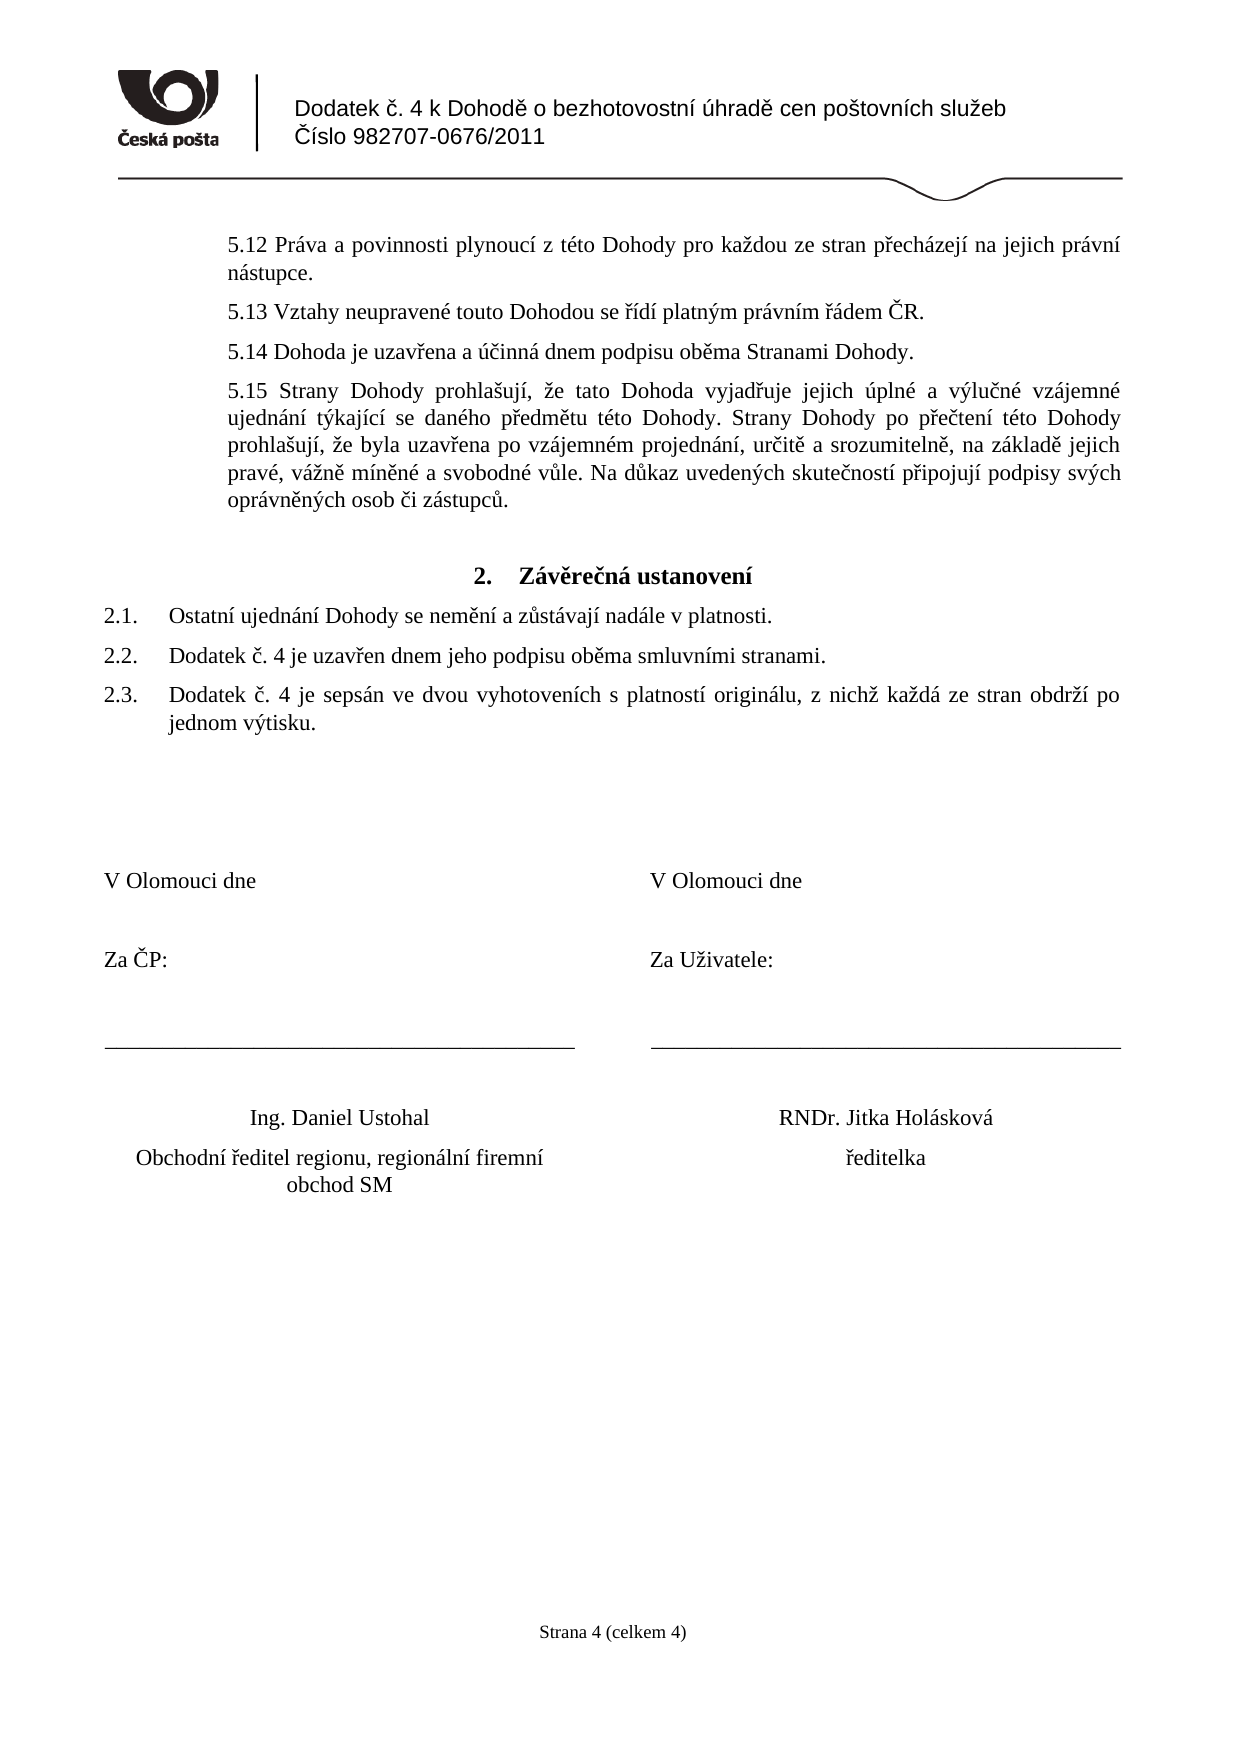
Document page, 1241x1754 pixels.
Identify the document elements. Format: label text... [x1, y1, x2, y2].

list 5.12 Práva a povinnosti plynoucí z této Dohody pro každou ze stran přecházejí na jejich právní nástupce. [174, 231, 1122, 285]
list 5.14 Dohoda je uzavřena a účinná dnem podpisu oběma Stranami Dohody. [174, 337, 1122, 364]
list Ing. Daniel Ustohal [103, 1104, 576, 1131]
list Za ČP: [103, 946, 576, 973]
list Za Uživatele: [649, 946, 1122, 973]
list V Olomouci dne [649, 867, 1122, 894]
list ředitelka [649, 1144, 1122, 1171]
list Dodatek č. 4 je sepsán ve dvou vyhotoveních s platností originálu, z nichž každá ze stran obdrží po jednom výtisku. [103, 681, 1122, 735]
list Obchodní ředitel regionu, regionální firemní obchod SM [103, 1144, 576, 1198]
list V Olomouci dne [103, 867, 576, 894]
list 5.13 Vztahy neupravené touto Dohodou se řídí platným právním řádem ČR. [174, 298, 1122, 325]
list _________________________________________ [649, 1025, 1122, 1052]
list Dodatek č. 4 je uzavřen dnem jeho podpisu oběma smluvními stranami. [103, 642, 1122, 669]
list Ostatní ujednání Dohody se nemění a zůstávají nadále v platnosti. [103, 602, 1122, 629]
list 5.15 Strany Dohody prohlašují, že tato Dohoda vyjadřuje jejich úplné a výlučné vzájemné ujednání týkající se daného předmětu této Dohody. Strany Dohody po přečtení této Dohody prohlašují, že byla uzavřena po vzájemném projednání, určitě a srozumitelně, na základě jejich pravé, vážně míněné a svobodné vůle. Na důkaz uvedených skutečností připojují podpisy svých oprávněných osob či zástupců. [174, 377, 1122, 512]
picture [118, 70, 219, 148]
list RNDr. Jitka Holásková [649, 1104, 1122, 1131]
list _________________________________________ [103, 1025, 576, 1052]
text Závěrečná ustanovení [103, 562, 1122, 589]
picture [118, 177, 1123, 201]
